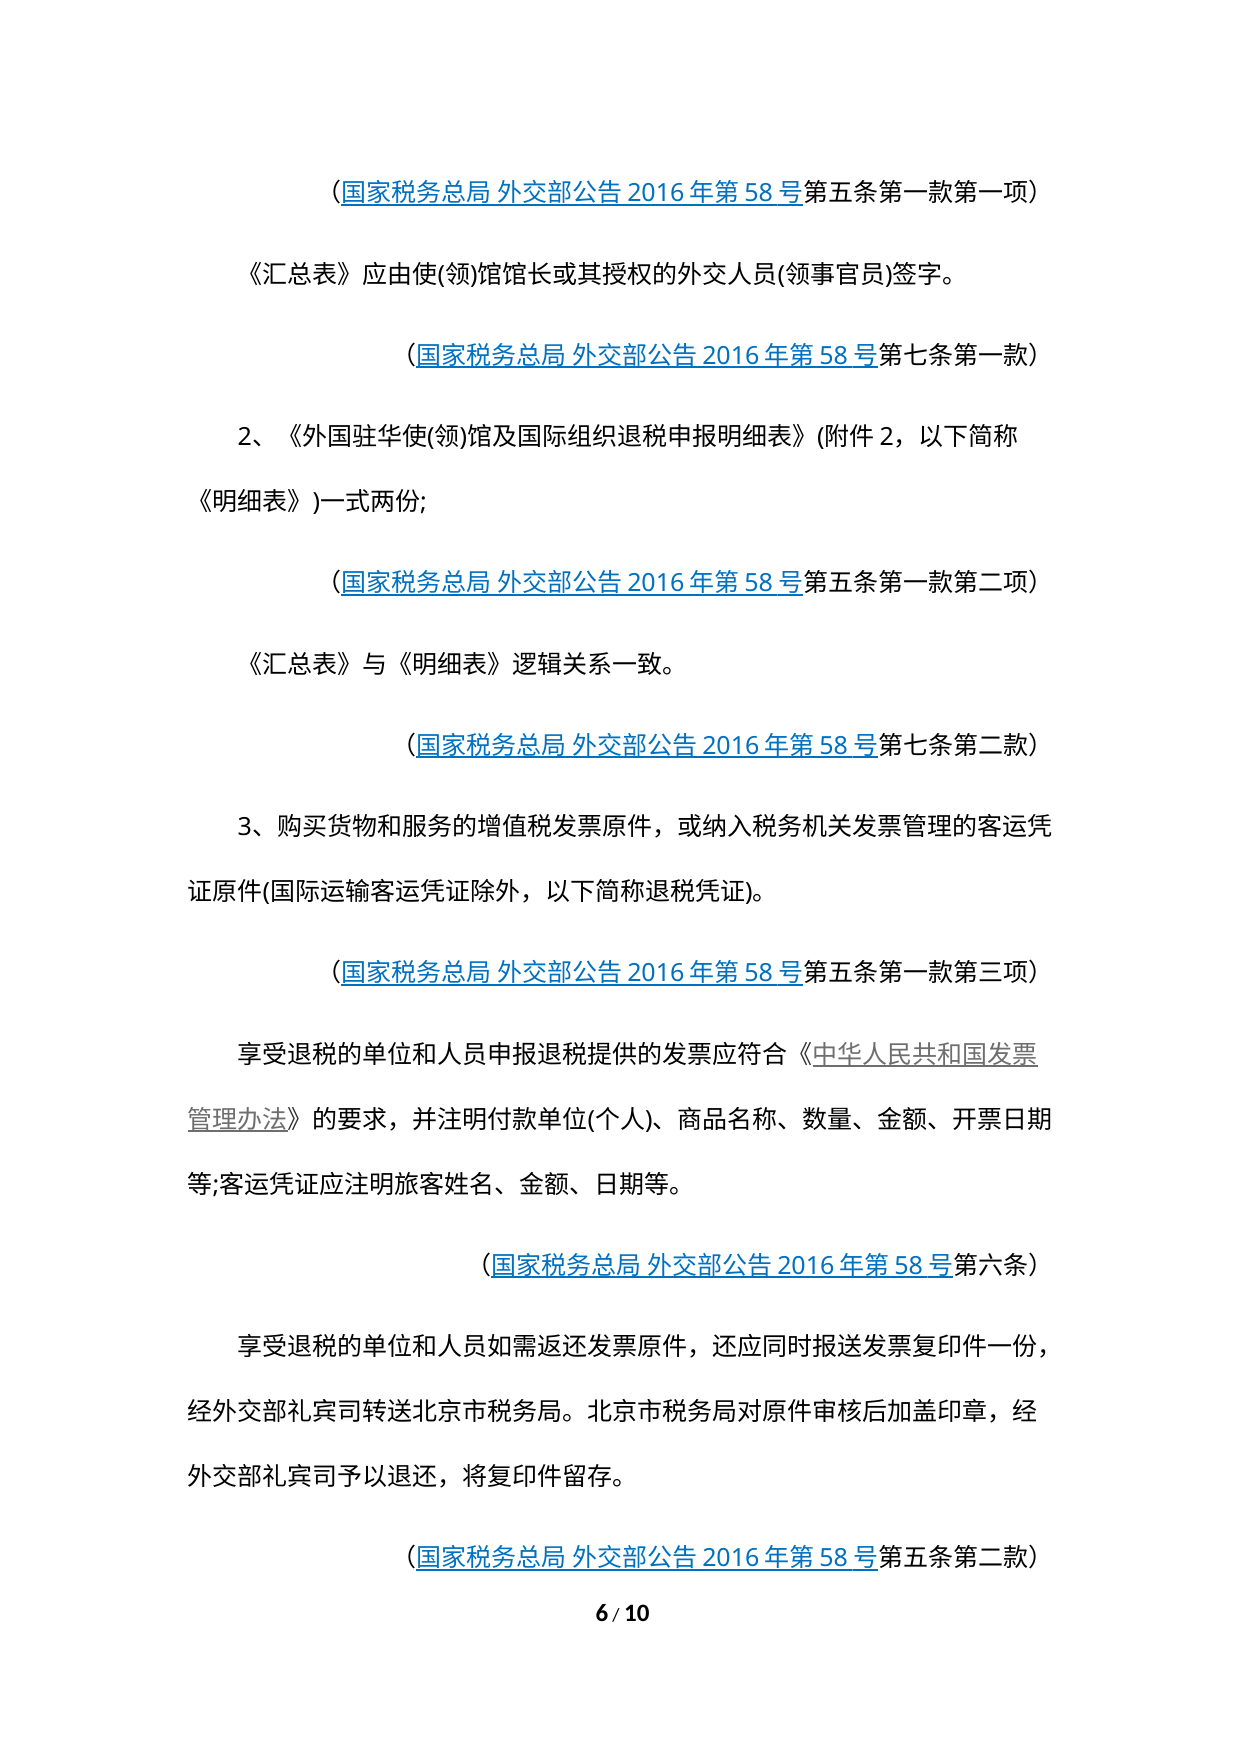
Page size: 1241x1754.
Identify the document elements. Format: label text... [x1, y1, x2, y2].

text 《汇总表》应由使(领)馆馆长或其授权的外交人员(领事官员)签字。 [187, 240, 1053, 305]
text 《汇总表》与《明细表》逻辑关系一致。 [187, 630, 1053, 695]
text 享受退税的单位和人员如需返还发票原件，还应同时报送发票复印件一份，经外交部礼宾司转送北京市税务局。北京市税务局对原件审核后加盖印章，经外交部礼宾司予以退还，将复印件留存。 [187, 1312, 1053, 1507]
text （国家税务总局 外交部公告2016年第58号第七条第二款） [187, 711, 1053, 776]
text 享受退税的单位和人员申报退税提供的发票应符合《中华人民共和国发票管理办法》的要求，并注明付款单位(个人)、商品名称、数量、金额、开票日期等;客运凭证应注明旅客姓名、金额、日期等。 [187, 1020, 1053, 1215]
text （国家税务总局 外交部公告2016年第58号第五条第二款） [187, 1523, 1053, 1588]
text （国家税务总局 外交部公告2016年第58号第五条第一款第三项） [187, 938, 1053, 1003]
text 2、《外国驻华使(领)馆及国际组织退税申报明细表》(附件2，以下简称《明细表》)一式两份; [187, 402, 1053, 532]
text （国家税务总局 外交部公告2016年第58号第五条第一款第一项） [187, 158, 1053, 223]
text （国家税务总局 外交部公告2016年第58号第六条） [187, 1231, 1053, 1296]
text （国家税务总局 外交部公告2016年第58号第七条第一款） [187, 321, 1053, 386]
text （国家税务总局 外交部公告2016年第58号第五条第一款第二项） [187, 548, 1053, 613]
text 3、购买货物和服务的增值税发票原件，或纳入税务机关发票管理的客运凭证原件(国际运输客运凭证除外，以下简称退税凭证)。 [187, 792, 1053, 922]
